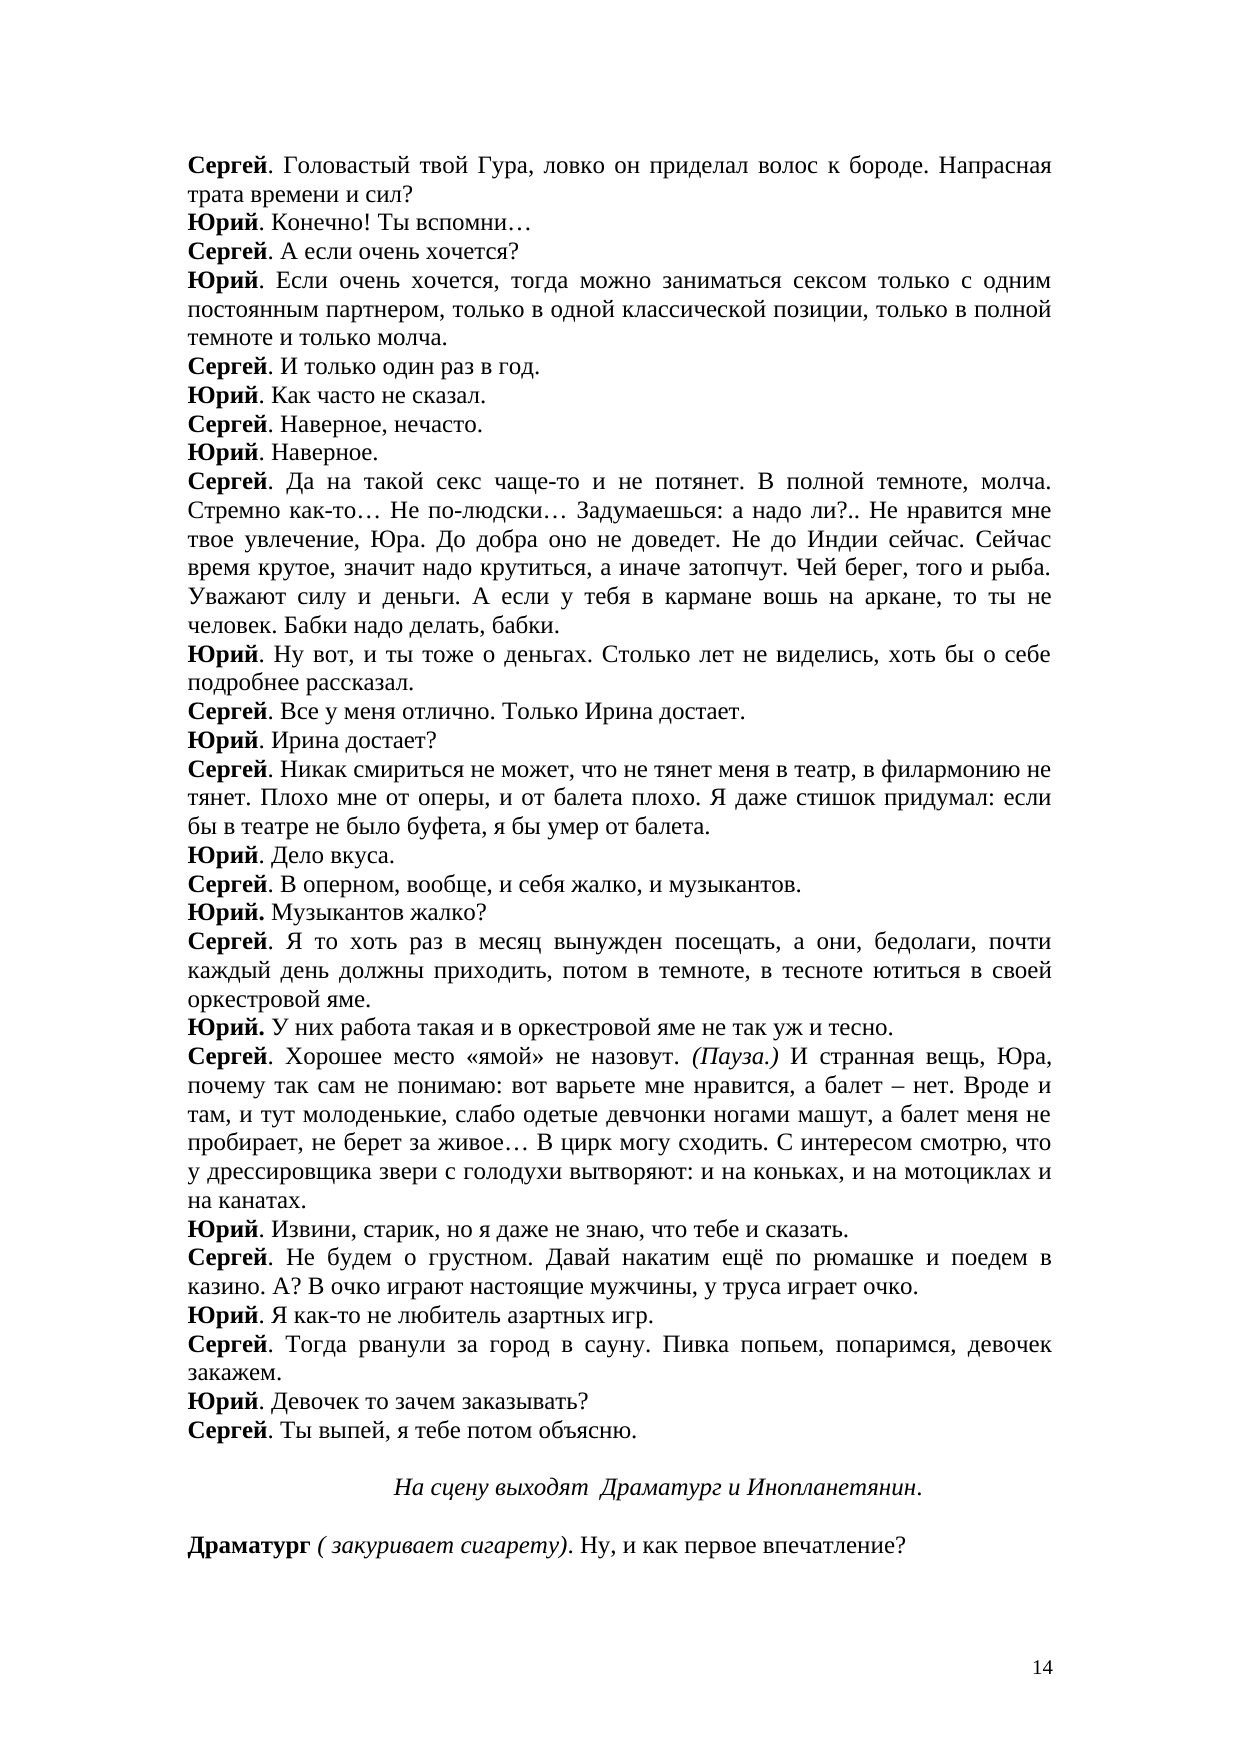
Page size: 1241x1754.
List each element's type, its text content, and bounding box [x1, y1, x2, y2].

text Сергей. Ты выпей, я тебе потом объясню. [187, 1415, 1053, 1444]
text Сергей. Хорошее место «ямой» не назовут. (Пауза.) И странная вещь, Юра, почему так сам не понимаю: вот варьете мне нравится, а балет – нет. Вроде и там, и тут молоденькие, слабо одетые девчонки ногами машут, а балет меня не пробирает, не берет за живое… В цирк могу сходить. С интересом смотрю, что у дрессировщика звери с голодухи вытворяют: и на коньках, и на мотоциклах и на канатах. [187, 1041, 1053, 1214]
text Сергей. Наверное, нечасто. [187, 409, 1053, 437]
text Юрий. Конечно! Ты вспомни… [187, 207, 1053, 236]
text Сергей. И только один раз в год. [187, 351, 1053, 380]
text Сергей. Никак смириться не может, что не тянет меня в театр, в филармонию не тянет. Плохо мне от оперы, и от балета плохо. Я даже стишок придумал: если бы в театре не было буфета, я бы умер от балета. [187, 754, 1053, 840]
text Юрий. Я как-то не любитель азартных игр. [187, 1300, 1053, 1329]
text Сергей. Тогда рванули за город в сауну. Пивка попьем, попаримся, девочек закажем. [187, 1329, 1053, 1386]
text Юрий. Как часто не сказал. [187, 380, 1053, 409]
text Юрий. У них работа такая и в оркестровой яме не так уж и тесно. [187, 1012, 1053, 1041]
text Драматург ( закуривает сигарету). Ну, и как первое впечатление? [187, 1530, 1053, 1559]
text Сергей. Головастый твой Гура, ловко он приделал волос к бороде. Напрасная трата времени и сил? [187, 150, 1053, 207]
text Юрий. Девочек то зачем заказывать? [187, 1386, 1053, 1415]
text Сергей. Да на такой секс чаще-то и не потянет. В полной темноте, молча. Стремно как-то… Не по-людски… Задумаешься: а надо ли?.. Не нравится мне твое увлечение, Юра. До добра оно не доведет. Не до Индии сейчас. Сейчас время крутое, значит надо крутиться, а иначе затопчут. Чей берег, того и рыба. Уважают силу и деньги. А если у тебя в кармане вошь на аркане, то ты не человек. Бабки надо делать, бабки. [187, 466, 1053, 639]
text Сергей. В оперном, вообще, и себя жалко, и музыкантов. [187, 869, 1053, 897]
text На сцену выходят Драматург и Инопланетянин. [187, 1472, 1053, 1501]
text Юрий. Если очень хочется, тогда можно заниматься сексом только с одним постоянным партнером, только в одной классической позиции, только в полной темноте и только молча. [187, 265, 1053, 351]
text Юрий. Ну вот, и ты тоже о деньгах. Столько лет не виделись, хоть бы о себе подробнее рассказал. [187, 639, 1053, 696]
text Сергей. Я то хоть раз в месяц вынужден посещать, а они, бедолаги, почти каждый день должны приходить, потом в темноте, в тесноте ютиться в своей оркестровой яме. [187, 926, 1053, 1012]
text Сергей. Все у меня отлично. Только Ирина достает. [187, 696, 1053, 725]
text Юрий. Извини, старик, но я даже не знаю, что тебе и сказать. [187, 1214, 1053, 1242]
text Юрий. Музыкантов жалко? [187, 897, 1053, 926]
text Юрий. Дело вкуса. [187, 840, 1053, 869]
text Юрий. Ирина достает? [187, 725, 1053, 754]
text Юрий. Наверное. [187, 437, 1053, 466]
text Сергей. А если очень хочется? [187, 236, 1053, 265]
text Сергей. Не будем о грустном. Давай накатим ещё по рюмашке и поедем в казино. А? В очко играют настоящие мужчины, у труса играет очко. [187, 1242, 1053, 1300]
